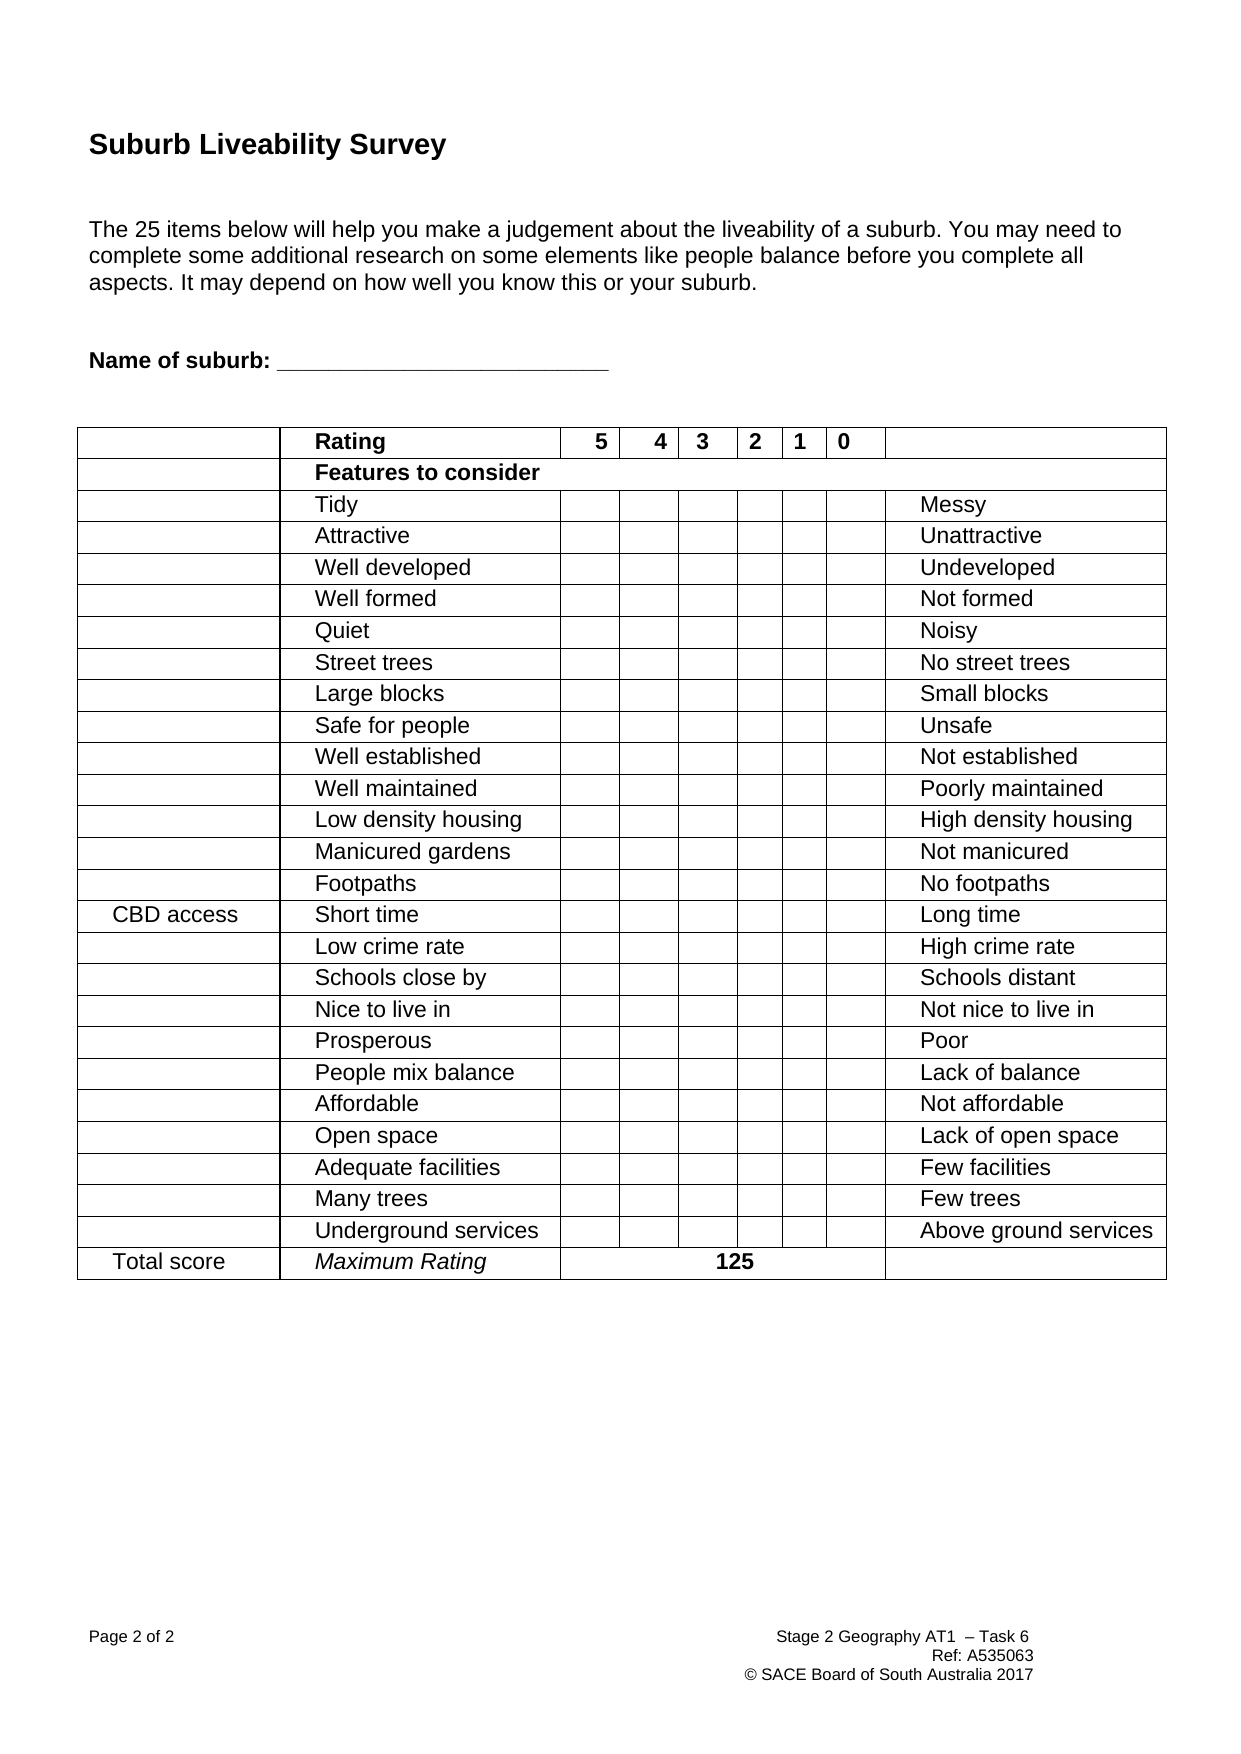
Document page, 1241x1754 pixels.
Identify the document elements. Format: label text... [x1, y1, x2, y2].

table_cell Many trees [281, 1185, 560, 1216]
table_cell [783, 1122, 826, 1152]
table_cell [679, 933, 737, 963]
table_cell [561, 712, 619, 742]
table_cell [620, 491, 678, 521]
table_cell Total score [78, 1248, 279, 1279]
table_cell [827, 1090, 885, 1121]
table_cell [827, 585, 885, 616]
table_cell [620, 1185, 678, 1216]
table_cell [783, 1154, 826, 1184]
table_cell [78, 806, 279, 837]
table_cell Manicured gardens [281, 838, 560, 868]
table_cell Unattractive [886, 522, 1166, 553]
text The 25 items below will help you make a judgement about the liveability of a suburb. You may need to complete some additional research on some elements like people balance before you complete all aspects. It may depend on how well you know this or your suburb. [89, 216, 1122, 295]
table_cell [679, 585, 737, 616]
table_cell [561, 585, 619, 616]
table_cell [738, 901, 782, 932]
table_cell [561, 554, 619, 584]
table_cell [738, 554, 782, 584]
table_cell [561, 806, 619, 837]
table_cell [738, 1154, 782, 1184]
table_cell [78, 712, 279, 742]
table_cell [738, 680, 782, 711]
table_cell [783, 838, 826, 868]
table_cell [78, 680, 279, 711]
table_cell [679, 491, 737, 521]
table_cell [679, 680, 737, 711]
table_cell [620, 554, 678, 584]
table_cell Well formed [281, 585, 560, 616]
table_cell [738, 491, 782, 521]
table_cell Attractive [281, 522, 560, 553]
table_cell [738, 1090, 782, 1121]
table_cell Adequate facilities [281, 1154, 560, 1184]
table_cell Prosperous [281, 1027, 560, 1058]
table_cell [78, 743, 279, 774]
table_cell Not nice to live in [886, 996, 1166, 1026]
table_cell [78, 838, 279, 868]
table_cell Undeveloped [886, 554, 1166, 584]
table_cell Poor [886, 1027, 1166, 1058]
table_cell [620, 1027, 678, 1058]
table_cell [783, 743, 826, 774]
table_cell [827, 1027, 885, 1058]
table_cell 125 [561, 1248, 885, 1279]
table_cell [78, 933, 279, 963]
text Name of suburb: __________________________ [89, 347, 1122, 374]
table_header [886, 428, 1166, 458]
table_cell [561, 964, 619, 995]
table_cell [783, 712, 826, 742]
table_cell [679, 1185, 737, 1216]
table_header 5 [561, 428, 619, 458]
table_cell Not formed [886, 585, 1166, 616]
table_cell Messy [886, 491, 1166, 521]
table_cell [561, 680, 619, 711]
table_cell Nice to live in [281, 996, 560, 1026]
table_cell [738, 1185, 782, 1216]
table_cell Lack of open space [886, 1122, 1166, 1152]
table_cell [620, 996, 678, 1026]
table_cell Small blocks [886, 680, 1166, 711]
table_cell Not established [886, 743, 1166, 774]
table_cell [679, 775, 737, 805]
table_cell [679, 1154, 737, 1184]
table_cell Not manicured [886, 838, 1166, 868]
table_cell [78, 1122, 279, 1152]
table_cell [620, 743, 678, 774]
table_cell [738, 617, 782, 647]
table_cell People mix balance [281, 1059, 560, 1089]
table_cell [827, 680, 885, 711]
table_cell Quiet [281, 617, 560, 647]
table_cell [78, 1059, 279, 1089]
table_cell [827, 712, 885, 742]
table_cell [78, 617, 279, 647]
table_cell [78, 1185, 279, 1216]
table_cell [620, 775, 678, 805]
table_cell Short time [281, 901, 560, 932]
table_header Suburb Liveability Survey [78, 127, 1152, 216]
table_cell [679, 870, 737, 900]
table_cell [78, 775, 279, 805]
table_cell [620, 1090, 678, 1121]
table_cell Schools distant [886, 964, 1166, 995]
table_cell [827, 775, 885, 805]
table_cell [679, 1122, 737, 1152]
table_cell [783, 585, 826, 616]
table_cell [561, 1217, 619, 1247]
table_cell Large blocks [281, 680, 560, 711]
table_cell CBD access [78, 901, 279, 932]
table_cell [738, 1217, 782, 1247]
table_cell [738, 870, 782, 900]
table_cell [620, 838, 678, 868]
table_cell Features to consider [281, 459, 1166, 490]
table_cell [78, 649, 279, 679]
table_cell Not affordable [886, 1090, 1166, 1121]
table_cell [738, 1059, 782, 1089]
table_cell [561, 838, 619, 868]
table_cell [827, 743, 885, 774]
table_cell [679, 838, 737, 868]
table_cell [783, 1185, 826, 1216]
table_cell [827, 491, 885, 521]
table_cell [679, 712, 737, 742]
table_cell [827, 996, 885, 1026]
table_cell [783, 1027, 826, 1058]
table_cell Well developed [281, 554, 560, 584]
table_cell [738, 933, 782, 963]
table_cell [783, 522, 826, 553]
table_cell Street trees [281, 649, 560, 679]
table_cell [679, 743, 737, 774]
table_cell [783, 775, 826, 805]
table_cell [827, 901, 885, 932]
table_cell [561, 491, 619, 521]
table_cell [827, 1154, 885, 1184]
table_cell [620, 1217, 678, 1247]
table_cell [78, 964, 279, 995]
table_cell [561, 1027, 619, 1058]
table_cell [783, 870, 826, 900]
table_cell High crime rate [886, 933, 1166, 963]
table_cell [620, 680, 678, 711]
table_cell [827, 1122, 885, 1152]
table_cell Above ground services [886, 1217, 1166, 1247]
table_cell [561, 649, 619, 679]
table_cell [620, 1154, 678, 1184]
table_cell [783, 806, 826, 837]
table_cell [620, 617, 678, 647]
table_cell [561, 1154, 619, 1184]
table_cell [561, 1122, 619, 1152]
table_cell [783, 617, 826, 647]
table_header 4 [620, 428, 678, 458]
table_cell [783, 964, 826, 995]
table_cell Few facilities [886, 1154, 1166, 1184]
table_cell [78, 1027, 279, 1058]
table_cell [783, 996, 826, 1026]
table_cell Affordable [281, 1090, 560, 1121]
table_cell [783, 1090, 826, 1121]
table_cell Long time [886, 901, 1166, 932]
table_cell [886, 1248, 1166, 1279]
table_cell Open space [281, 1122, 560, 1152]
table_cell [679, 1217, 737, 1247]
table_cell [78, 522, 279, 553]
table_cell Few trees [886, 1185, 1166, 1216]
table_cell [827, 1059, 885, 1089]
table_cell [78, 1217, 279, 1247]
table_cell [620, 964, 678, 995]
table_cell [783, 901, 826, 932]
table_cell [738, 649, 782, 679]
table_cell [738, 806, 782, 837]
table_cell No street trees [886, 649, 1166, 679]
table_cell [679, 1090, 737, 1121]
table_cell Low density housing [281, 806, 560, 837]
table_cell [561, 743, 619, 774]
table_cell [620, 870, 678, 900]
table_cell Lack of balance [886, 1059, 1166, 1089]
table_cell [827, 964, 885, 995]
table_cell [561, 1185, 619, 1216]
table_cell [783, 491, 826, 521]
table_cell [738, 964, 782, 995]
table_cell [78, 554, 279, 584]
table_cell [620, 712, 678, 742]
table_cell [679, 964, 737, 995]
table_cell [827, 554, 885, 584]
table_cell [679, 554, 737, 584]
table_cell [679, 806, 737, 837]
table_cell [620, 585, 678, 616]
table_cell [78, 870, 279, 900]
table_cell No footpaths [886, 870, 1166, 900]
table_cell [679, 522, 737, 553]
table_cell [561, 617, 619, 647]
table_cell [561, 901, 619, 932]
table_cell [738, 712, 782, 742]
table_cell [561, 870, 619, 900]
table_cell [783, 933, 826, 963]
table_cell [561, 1090, 619, 1121]
table_cell [738, 775, 782, 805]
table_cell [561, 522, 619, 553]
table_cell Well established [281, 743, 560, 774]
table_cell Unsafe [886, 712, 1166, 742]
table_header 1 [783, 428, 826, 458]
table_cell [679, 617, 737, 647]
table_cell Tidy [281, 491, 560, 521]
table_cell [783, 1059, 826, 1089]
table_cell [827, 1185, 885, 1216]
table_cell [78, 1090, 279, 1121]
table_cell [738, 585, 782, 616]
table_cell [620, 522, 678, 553]
table_cell [783, 649, 826, 679]
table_cell Maximum Rating [281, 1248, 560, 1279]
table_cell [827, 870, 885, 900]
table_header 0 [827, 428, 885, 458]
table_cell [738, 743, 782, 774]
table_cell [78, 1154, 279, 1184]
table_header Rating [281, 428, 560, 458]
table_cell Safe for people [281, 712, 560, 742]
table_cell [78, 585, 279, 616]
table_cell [827, 933, 885, 963]
table_cell [783, 680, 826, 711]
table_cell [679, 1059, 737, 1089]
table_cell [738, 522, 782, 553]
table_cell [827, 1217, 885, 1247]
table_cell [561, 933, 619, 963]
table_cell Underground services [281, 1217, 560, 1247]
table_cell [738, 1122, 782, 1152]
table_cell [827, 838, 885, 868]
table_cell [679, 901, 737, 932]
table_cell High density housing [886, 806, 1166, 837]
table_cell [679, 996, 737, 1026]
table_header [78, 428, 279, 458]
table_cell [679, 649, 737, 679]
table_cell [561, 1059, 619, 1089]
table_cell [620, 1059, 678, 1089]
table_cell [620, 901, 678, 932]
table_cell [78, 459, 279, 490]
table_cell [738, 1027, 782, 1058]
table_cell [620, 806, 678, 837]
table_header 2 [738, 428, 782, 458]
table_cell [738, 838, 782, 868]
table_cell Footpaths [281, 870, 560, 900]
table_cell Poorly maintained [886, 775, 1166, 805]
table_cell Schools close by [281, 964, 560, 995]
table_cell [561, 996, 619, 1026]
table_cell Noisy [886, 617, 1166, 647]
table_cell [620, 649, 678, 679]
table_cell [783, 554, 826, 584]
table_cell [620, 1122, 678, 1152]
table_cell Low crime rate [281, 933, 560, 963]
table_cell [827, 522, 885, 553]
table_cell [679, 1027, 737, 1058]
table_cell [738, 996, 782, 1026]
table_header 3 [679, 428, 737, 458]
table_cell [78, 491, 279, 521]
table_cell [827, 806, 885, 837]
table_cell Well maintained [281, 775, 560, 805]
table_cell [78, 996, 279, 1026]
table_cell [827, 649, 885, 679]
table_cell [561, 775, 619, 805]
table_cell [620, 933, 678, 963]
table_cell [827, 617, 885, 647]
table_cell [783, 1217, 826, 1247]
